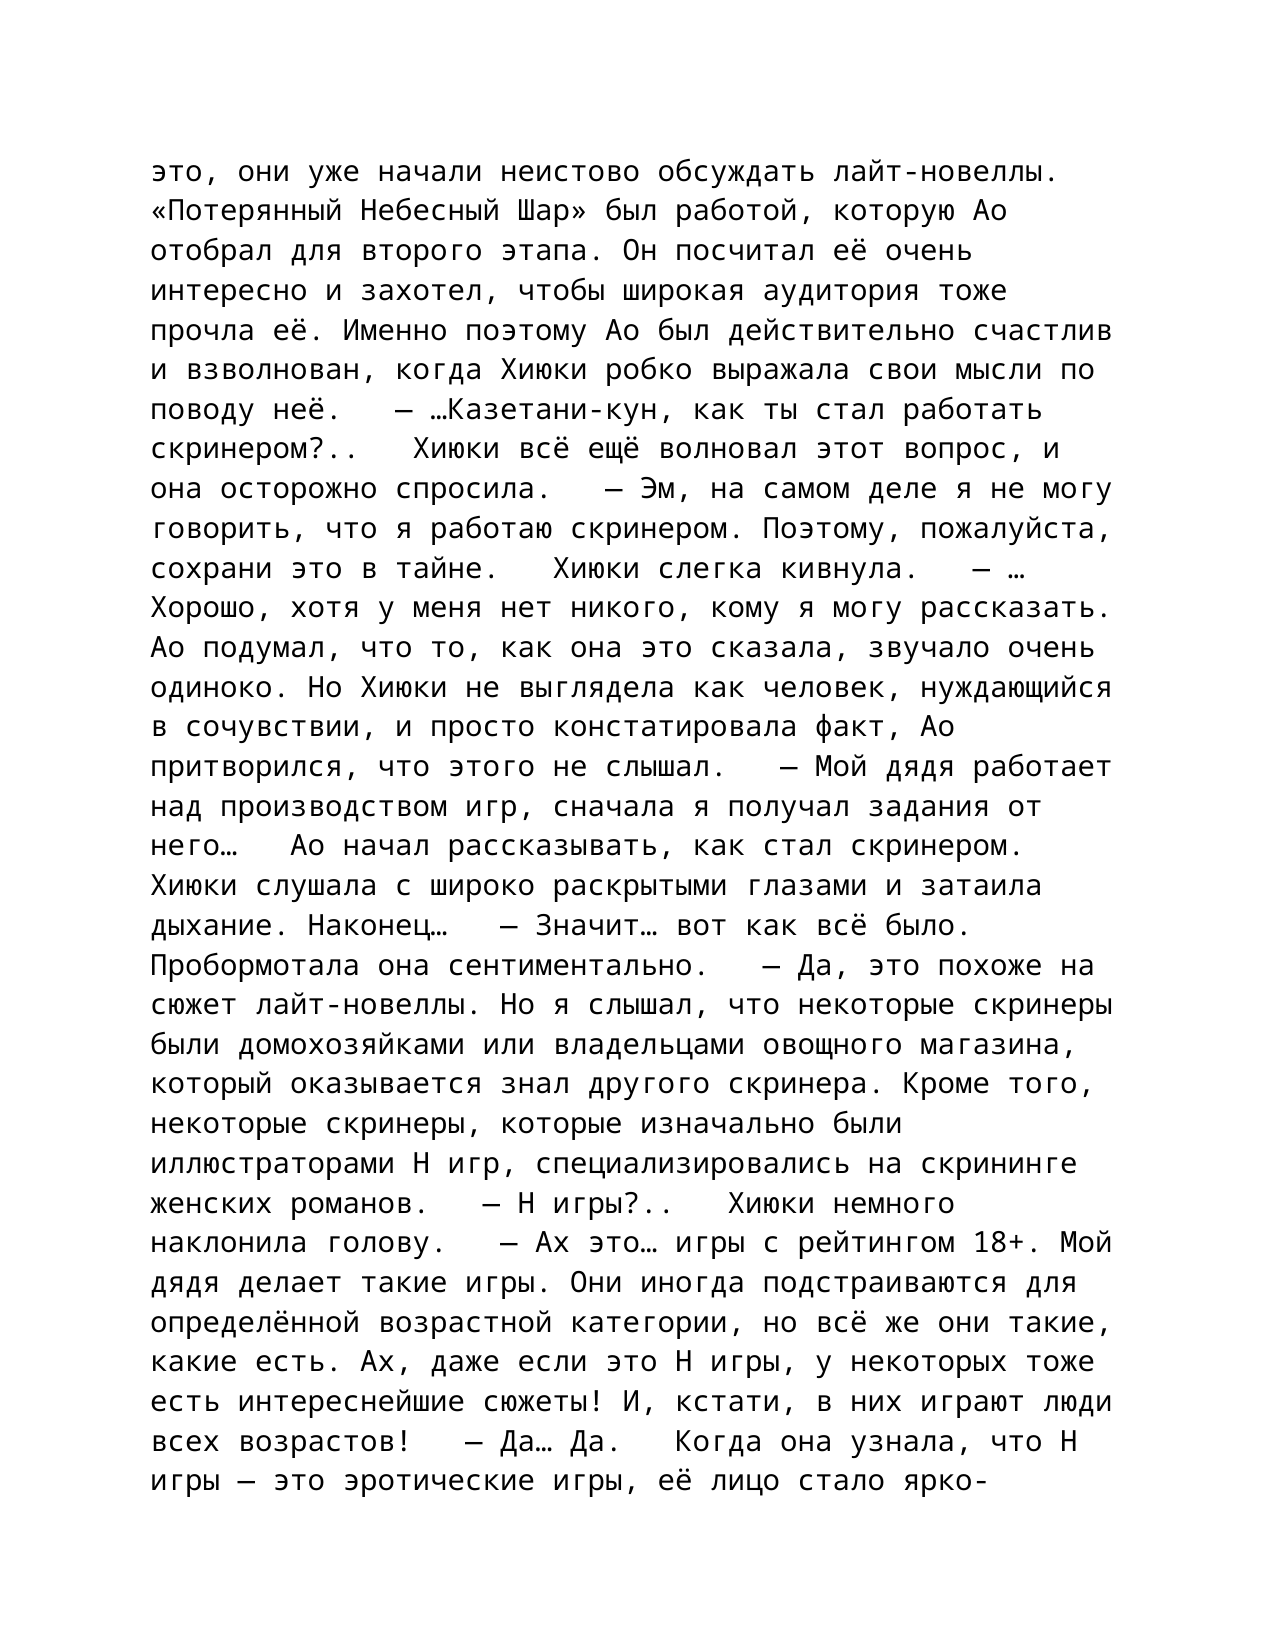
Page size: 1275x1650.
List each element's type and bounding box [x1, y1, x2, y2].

text [150, 150, 1125, 1499]
